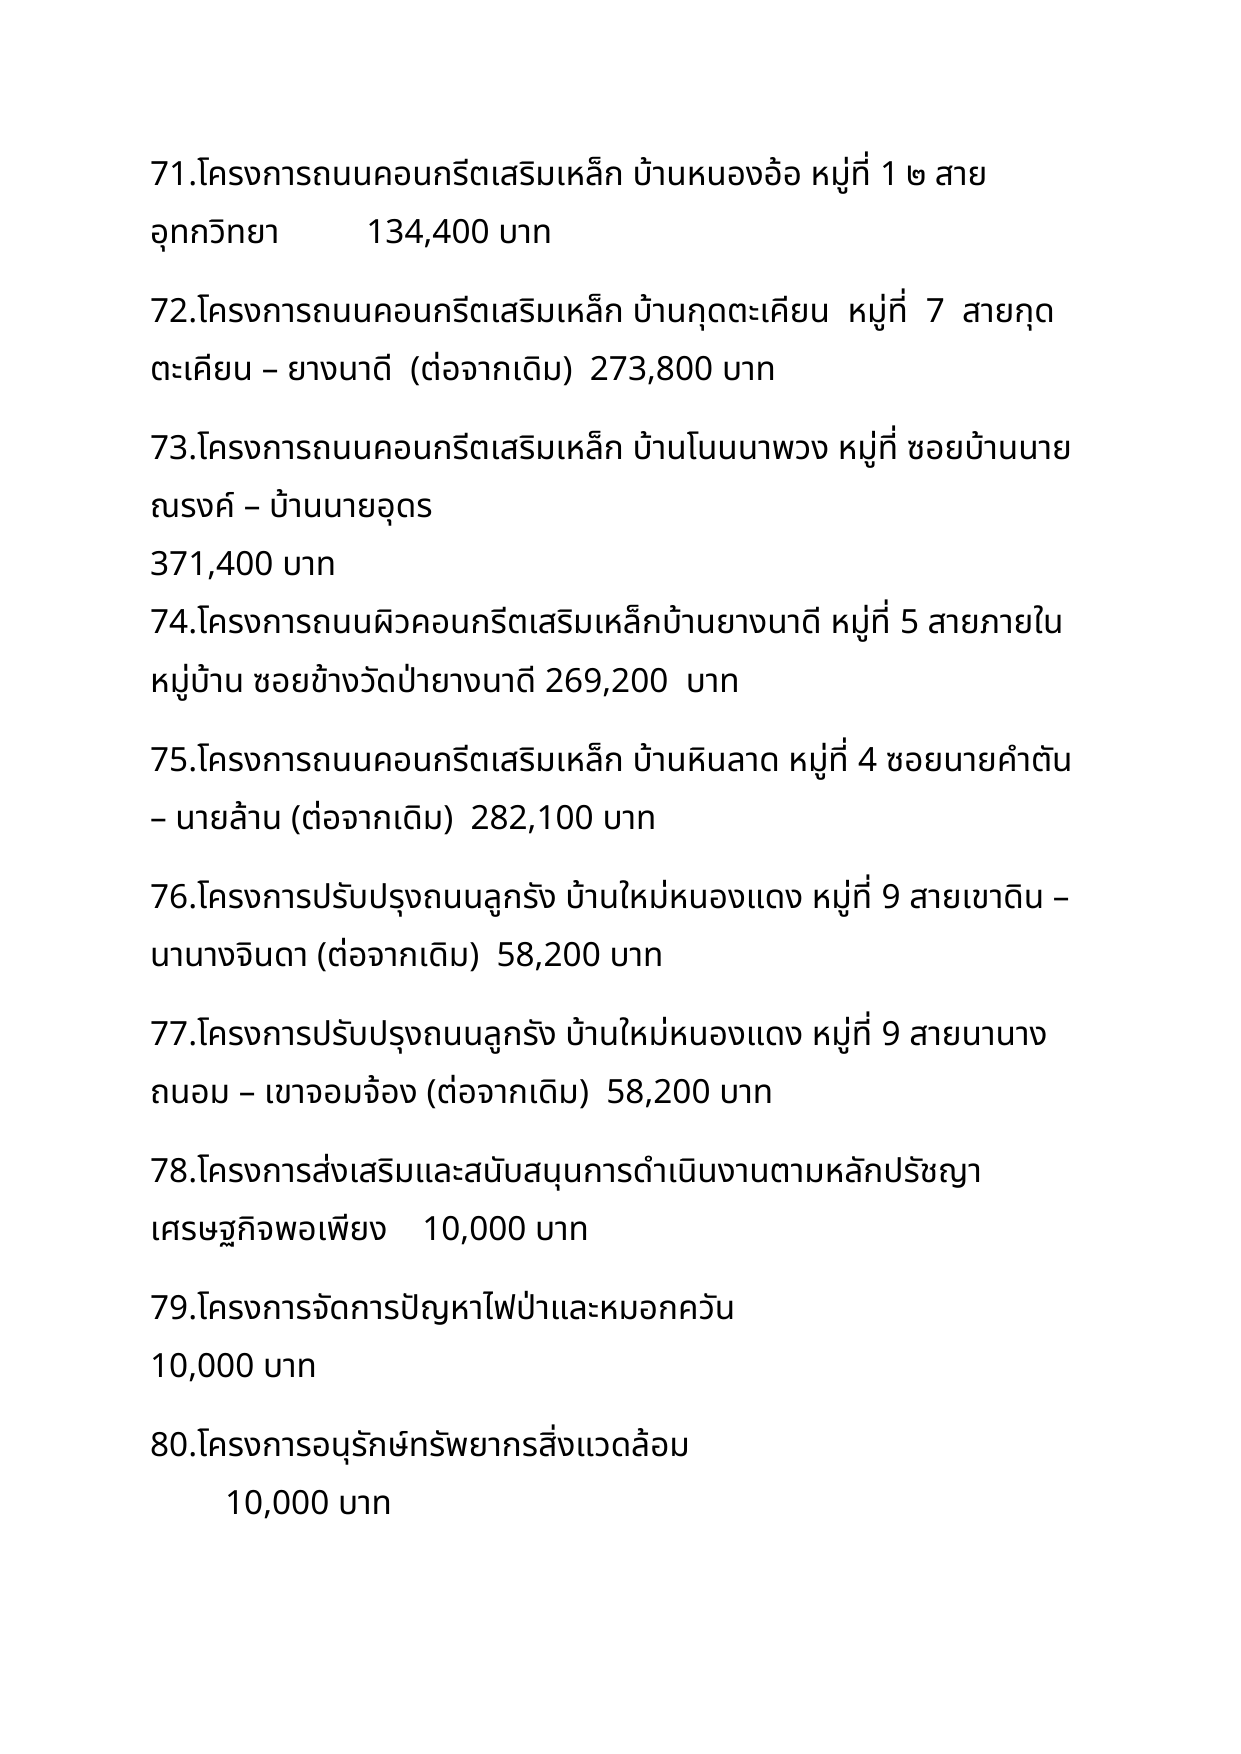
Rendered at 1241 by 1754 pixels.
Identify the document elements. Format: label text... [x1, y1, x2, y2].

text 74.โครงการถนนผิวคอนกรีตเสริมเหล็กบ้านยางนาดี หมู่ที่ 5 สายภายในหมู่บ้าน ซอยข้างวัดป่ายางนาดี 269,200 บาท [150, 598, 1090, 707]
text 76.โครงการปรับปรุงถนนลูกรัง บ้านใหม่หนองแดง หมู่ที่ 9 สายเขาดิน – นานางจินดา (ต่อจากเดิม) 58,200 บาท [150, 872, 1090, 981]
text 72.โครงการถนนคอนกรีตเสริมเหล็ก บ้านกุดตะเคียน หมู่ที่ 7 สายกุดตะเคียน – ยางนาดี (ต่อจากเดิม) 273,800 บาท [150, 287, 1090, 396]
text 71.โครงการถนนคอนกรีตเสริมเหล็ก บ้านหนองอ้อ หมู่ที่ 1๒ สายอุทกวิทยา 134,400 บาท [150, 150, 1090, 259]
text 78.โครงการส่งเสริมและสนับสนุนการดำเนินงานตามหลักปรัชญาเศรษฐกิจพอเพียง 10,000 บาท [150, 1147, 1090, 1255]
text 80.โครงการอนุรักษ์ทรัพยากรสิ่งแวดล้อม 10,000 บาท [150, 1421, 1090, 1529]
text 75.โครงการถนนคอนกรีตเสริมเหล็ก บ้านหินลาด หมู่ที่ 4 ซอยนายคำตัน – นายล้าน (ต่อจากเดิม) 282,100 บาท [150, 735, 1090, 844]
text 371,400 บาท [150, 540, 1090, 591]
text 73.โครงการถนนคอนกรีตเสริมเหล็ก บ้านโนนนาพวง หมู่ที่ ซอยบ้านนายณรงค์ – บ้านนายอุดร [150, 424, 1090, 533]
text 79.โครงการจัดการปัญหาไฟป่าและหมอกควัน 10,000 บาท [150, 1284, 1090, 1392]
text 77.โครงการปรับปรุงถนนลูกรัง บ้านใหม่หนองแดง หมู่ที่ 9 สายนานางถนอม – เขาจอมจ้อง (ต่อจากเดิม) 58,200 บาท [150, 1009, 1090, 1118]
